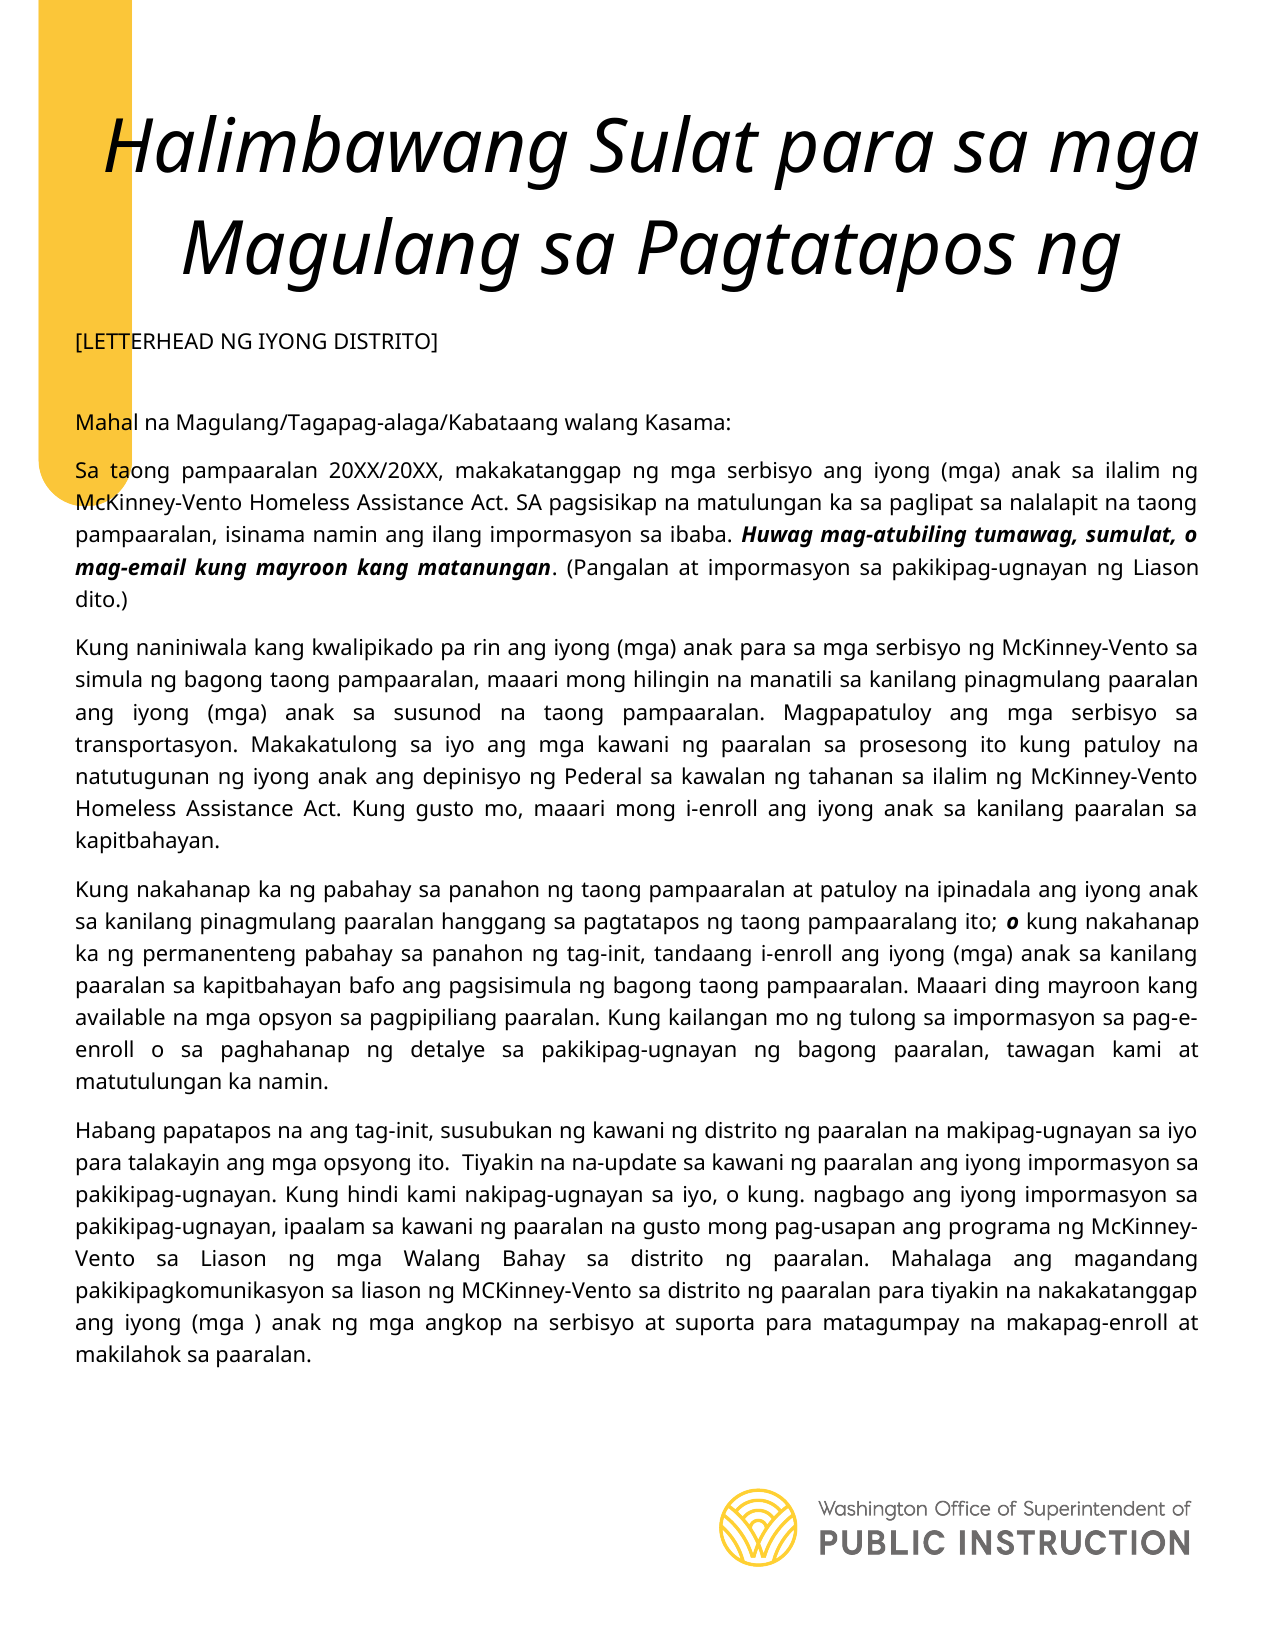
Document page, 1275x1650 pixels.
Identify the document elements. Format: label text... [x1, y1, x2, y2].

text Sa taong pampaaralan 20XX/20XX, makakatanggap ng mga serbisyo ang iyong (mga) anak sa ilalim ng McKinney-Vento Homeless Assistance Act. SA pagsisikap na matulungan ka sa paglipat sa nalalapit na taong pampaaralan, isinama namin ang ilang impormasyon sa ibaba. Huwag mag-atubiling tumawag, sumulat, o mag-email kung mayroon kang matanungan. (Pangalan at impormasyon sa pakikipag-ugnayan ng Liason dito.) [75, 455, 1200, 613]
text Mahal na Magulang/Tagapag-alaga/Kabataang walang Kasama: [75, 406, 1200, 436]
text Kung nakahanap ka ng pabahay sa panahon ng taong pampaaralan at patuloy na ipinadala ang iyong anak sa kanilang pinagmulang paaralan hanggang sa pagtatapos ng taong pampaaralang ito; o kung nakahanap ka ng permanenteng pabahay sa panahon ng tag-init, tandaang i-enroll ang iyong (mga) anak sa kanilang paaralan sa kapitbahayan bafo ang pagsisimula ng bagong taong pampaaralan. Maaari ding mayroon kang available na mga opsyon sa pagpipiliang paaralan. Kung kailangan mo ng tulong sa impormasyon sa pag-e-enroll o sa paghahanap ng detalye sa pakikipag-ugnayan ng bagong paaralan, tawagan kami at matutulungan ka namin. [75, 873, 1200, 1096]
picture [0, 0, 1275, 1648]
text [LETTERHEAD NG IYONG DISTRITO] [75, 326, 1200, 355]
text Habang papatapos na ang tag-init, susubukan ng kawani ng distrito ng paaralan na makipag-ugnayan sa iyo para talakayin ang mga opsyong ito. Tiyakin na na-update sa kawani ng paaralan ang iyong impormasyon sa pakikipag-ugnayan. Kung hindi kami nakipag-ugnayan sa iyo, o kung. nagbago ang iyong impormasyon sa pakikipag-ugnayan, ipaalam sa kawani ng paaralan na gusto mong pag-usapan ang programa ng McKinney-Vento sa Liason ng mga Walang Bahay sa distrito ng paaralan. Mahalaga ang magandang pakikipagkomunikasyon sa liason ng MCKinney-Vento sa distrito ng paaralan para tiyakin na nakakatanggap ang iyong (mga ) anak ng mga angkop na serbisyo at suporta para matagumpay na makapag-enroll at makilahok sa paaralan. [75, 1115, 1200, 1369]
text Kung naniniwala kang kwalipikado pa rin ang iyong (mga) anak para sa mga serbisyo ng McKinney-Vento sa simula ng bagong taong pampaaralan, maaari mong hilingin na manatili sa kanilang pinagmulang paaralan ang iyong (mga) anak sa susunod na taong pampaaralan. Magpapatuloy ang mga serbisyo sa transportasyon. Makakatulong sa iyo ang mga kawani ng paaralan sa prosesong ito kung patuloy na natutugunan ng iyong anak ang depinisyo ng Pederal sa kawalan ng tahanan sa ilalim ng McKinney-Vento Homeless Assistance Act. Kung gusto mo, maaari mong i-enroll ang iyong anak sa kanilang paaralan sa kapitbahayan. [75, 632, 1200, 854]
